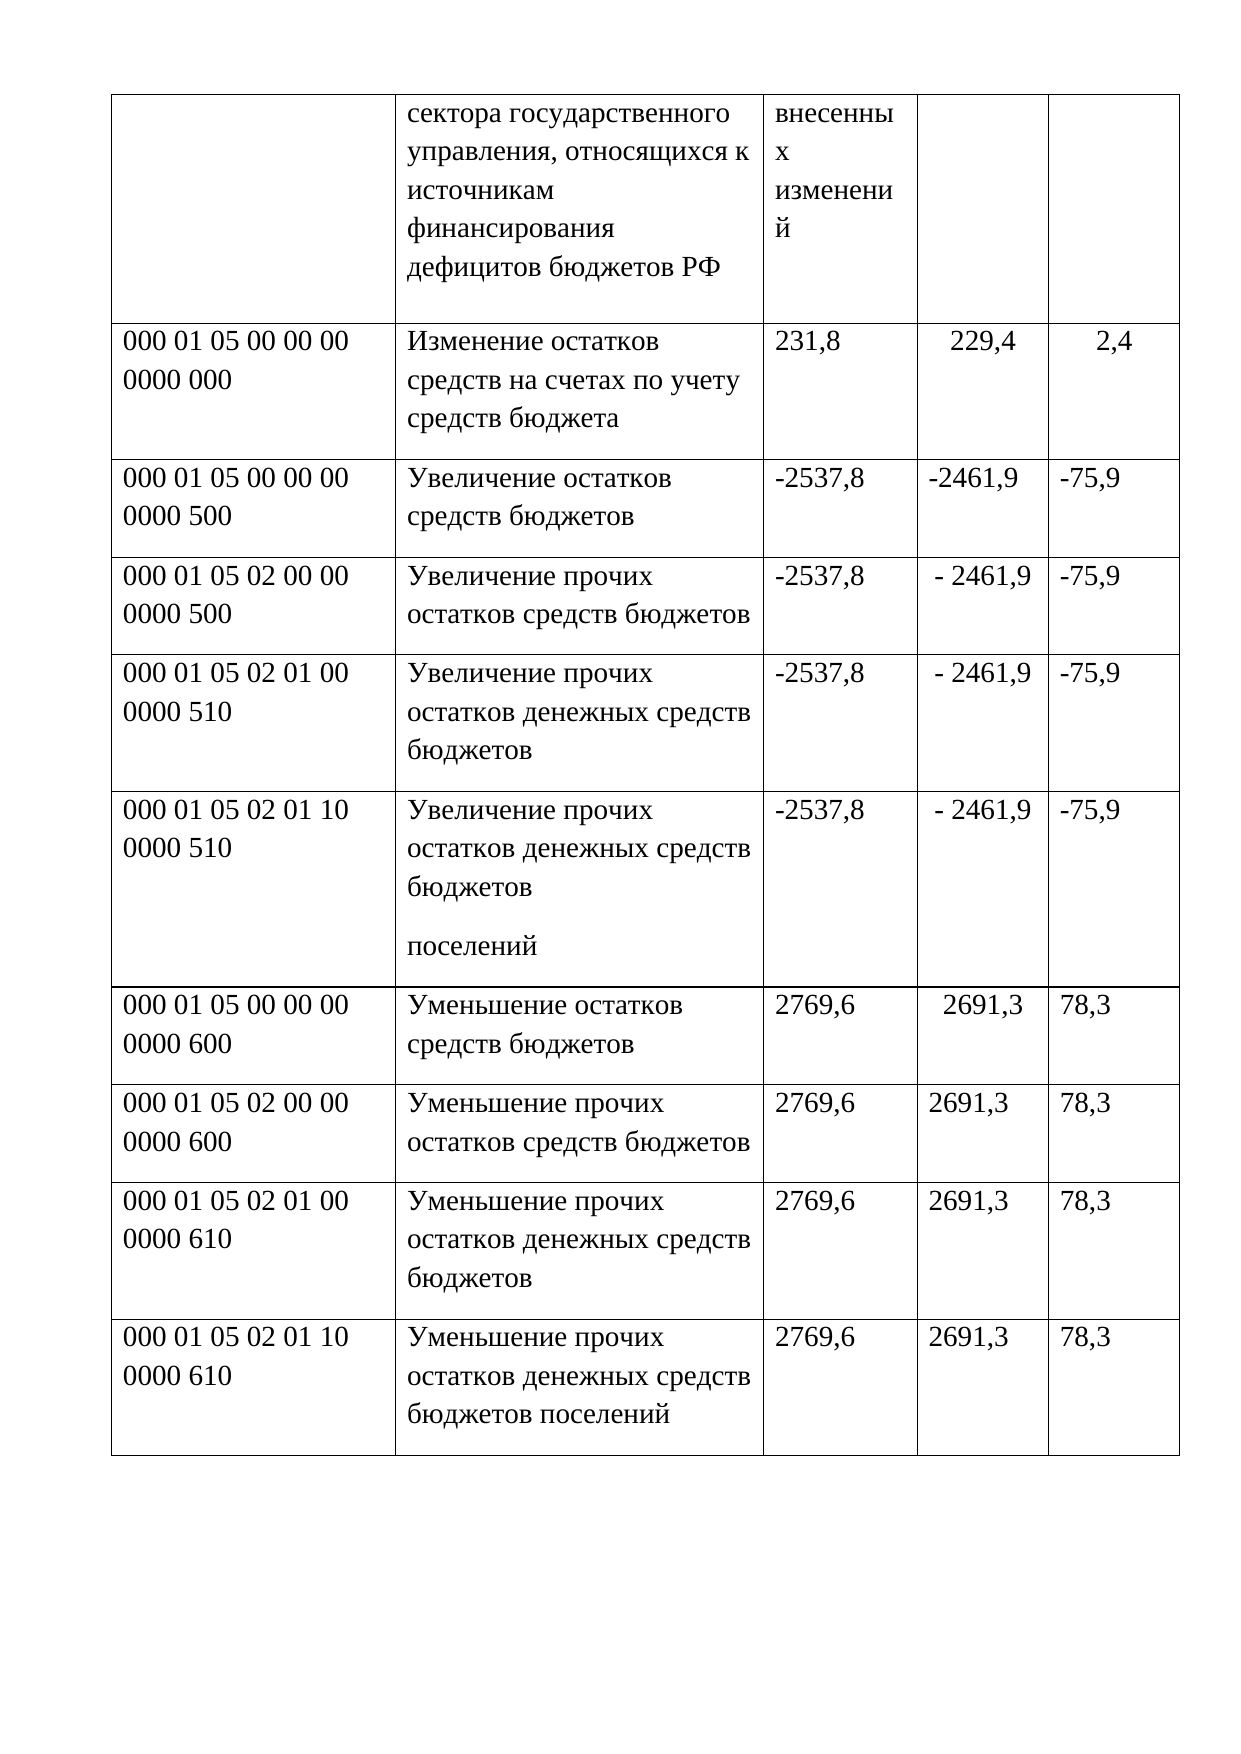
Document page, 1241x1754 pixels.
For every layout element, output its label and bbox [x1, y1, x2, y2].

table_header [100, 94, 1229, 1634]
